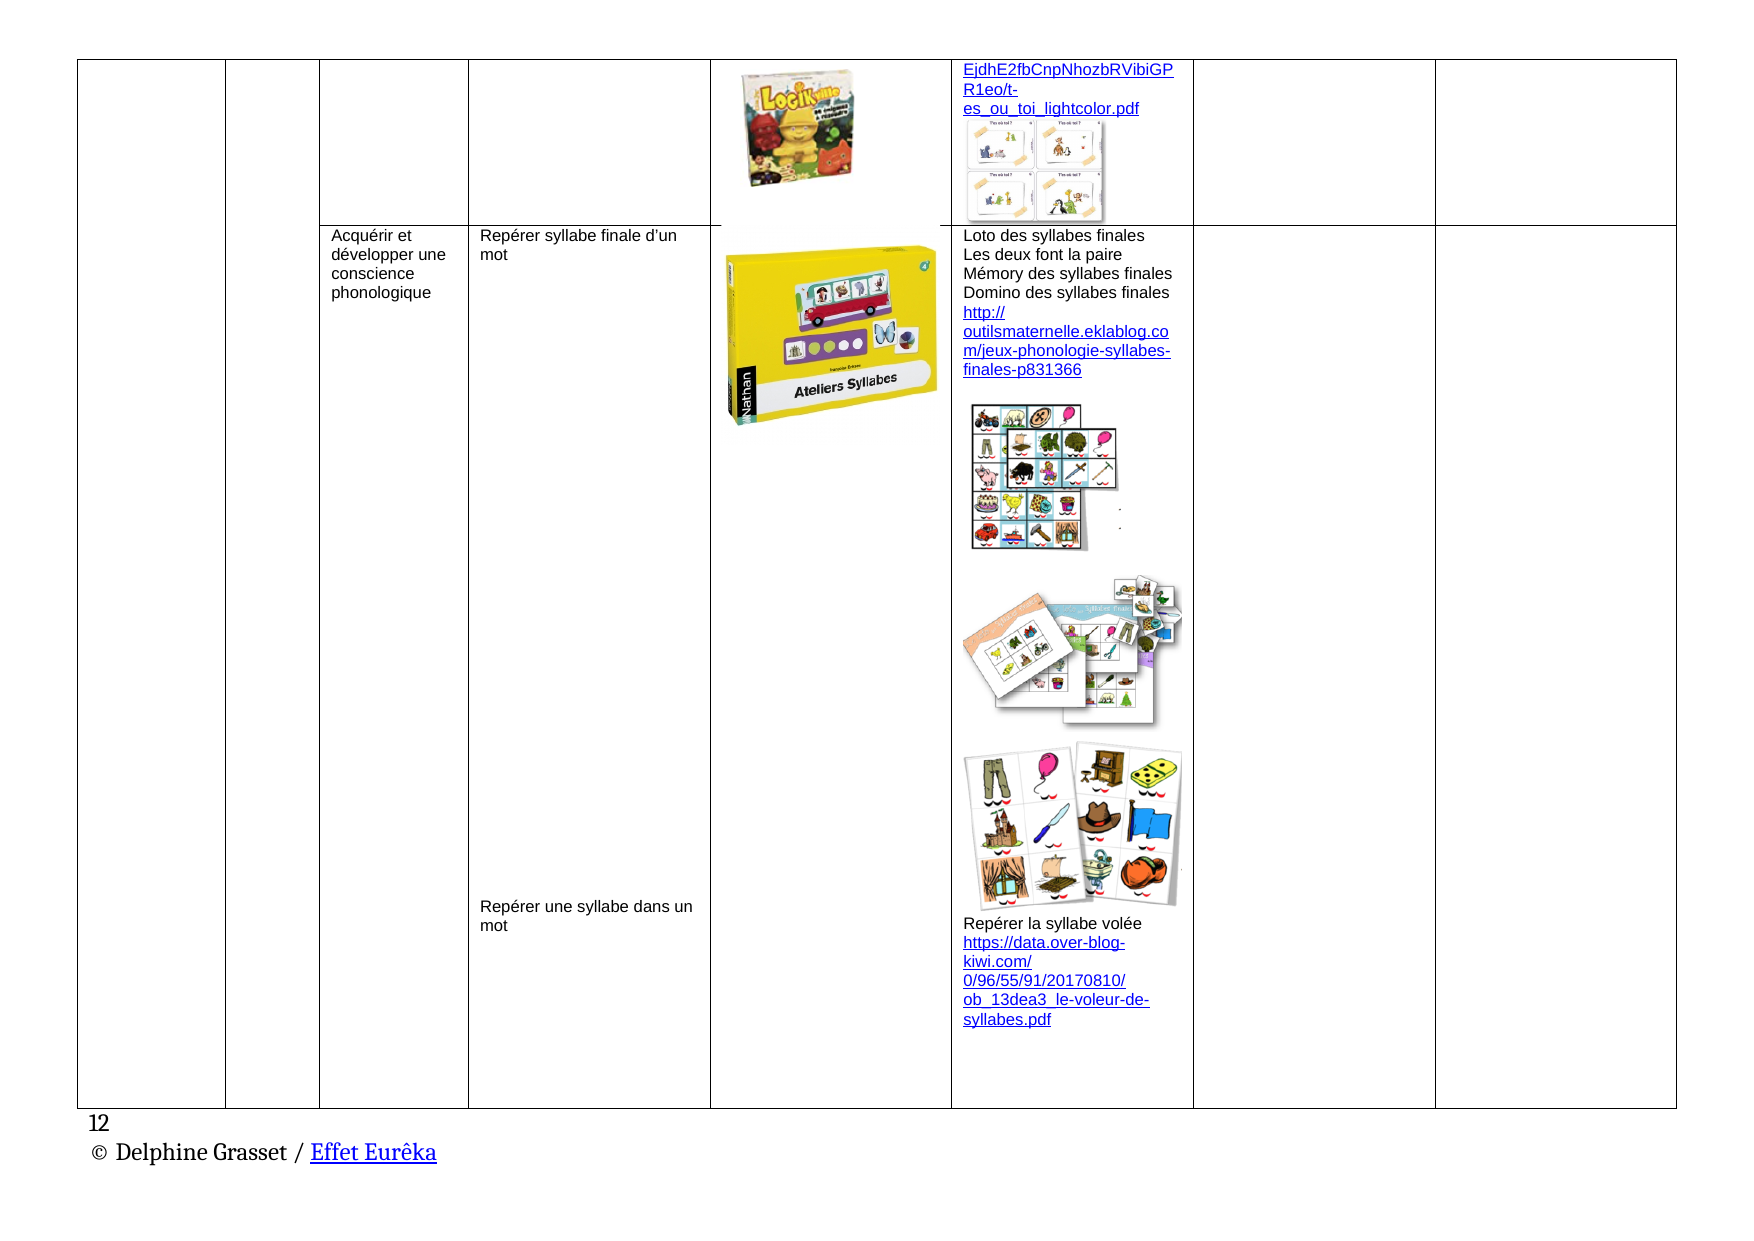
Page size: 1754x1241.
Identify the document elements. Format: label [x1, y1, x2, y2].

table_cell [469, 226, 710, 1107]
table_cell [1436, 60, 1676, 225]
table_cell [711, 226, 951, 1107]
picture [963, 117, 1107, 225]
table_cell [952, 60, 1193, 225]
table_cell [320, 60, 468, 225]
table_cell [469, 60, 710, 225]
table_cell [1194, 226, 1435, 1107]
picture [721, 225, 941, 445]
table_cell [1436, 226, 1676, 1107]
table_cell [952, 226, 1193, 1107]
table_cell [711, 60, 951, 225]
picture [963, 575, 1182, 914]
table_cell [320, 226, 468, 1107]
table_cell [1194, 60, 1435, 225]
picture [721, 60, 862, 191]
picture [963, 398, 1121, 557]
